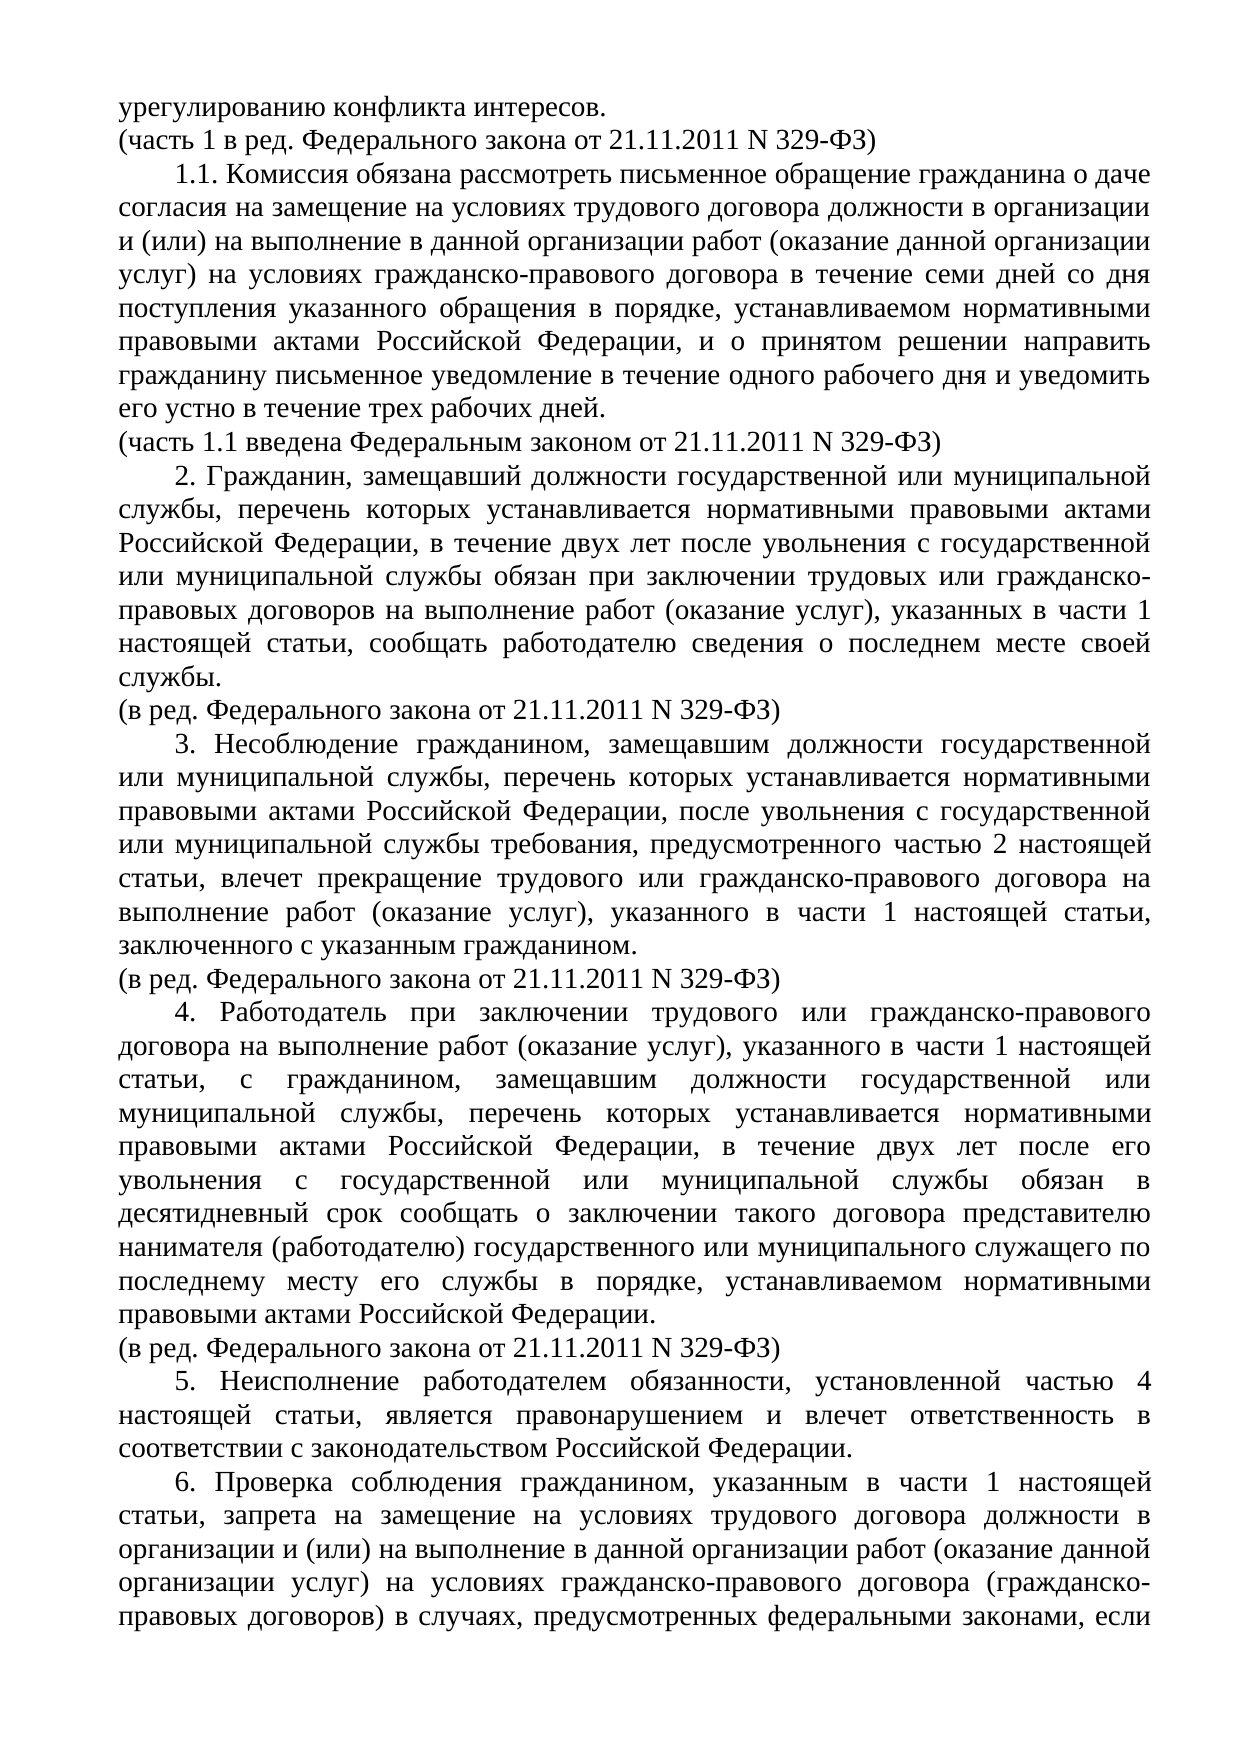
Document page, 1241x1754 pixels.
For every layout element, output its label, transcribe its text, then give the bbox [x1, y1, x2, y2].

text 5. Неисполнение работодателем обязанности, установленной частью 4 настоящей статьи, является правонарушением и влечет ответственность в соответствии с законодательством Российской Федерации. [118, 1363, 1152, 1464]
text 4. Работодатель при заключении трудового или гражданско-правового договора на выполнение работ (оказание услуг), указанного в части 1 настоящей статьи, с гражданином, замещавшим должности государственной или муниципальной службы, перечень которых устанавливается нормативными правовыми актами Российской Федерации, в течение двух лет после его увольнения с государственной или муниципальной службы обязан в десятидневный срок сообщать о заключении такого договора представителю нанимателя (работодателю) государственного или муниципального служащего по последнему месту его службы в порядке, устанавливаемом нормативными правовыми актами Российской Федерации. [118, 994, 1152, 1330]
text (в ред. Федерального закона от 21.11.2011 N 329-ФЗ) [118, 961, 1152, 994]
text (часть 1 в ред. Федерального закона от 21.11.2011 N 329-ФЗ) [118, 122, 1152, 156]
text 3. Несоблюдение гражданином, замещавшим должности государственной или муниципальной службы, перечень которых устанавливается нормативными правовыми актами Российской Федерации, после увольнения с государственной или муниципальной службы требования, предусмотренного частью 2 настоящей статьи, влечет прекращение трудового или гражданско-правового договора на выполнение работ (оказание услуг), указанного в части 1 настоящей статьи, заключенного с указанным гражданином. [118, 726, 1152, 961]
text (часть 1.1 введена Федеральным законом от 21.11.2011 N 329-ФЗ) [118, 424, 1152, 458]
text (в ред. Федерального закона от 21.11.2011 N 329-ФЗ) [118, 1330, 1152, 1363]
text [118, 89, 1152, 122]
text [118, 1464, 1152, 1632]
text (в ред. Федерального закона от 21.11.2011 N 329-ФЗ) [118, 692, 1152, 726]
text 2. Гражданин, замещавший должности государственной или муниципальной службы, перечень которых устанавливается нормативными правовыми актами Российской Федерации, в течение двух лет после увольнения с государственной или муниципальной службы обязан при заключении трудовых или гражданско-правовых договоров на выполнение работ (оказание услуг), указанных в части 1 настоящей статьи, сообщать работодателю сведения о последнем месте своей службы. [118, 458, 1152, 692]
text 1.1. Комиссия обязана рассмотреть письменное обращение гражданина о даче согласия на замещение на условиях трудового договора должности в организации и (или) на выполнение в данной организации работ (оказание данной организации услуг) на условиях гражданско-правового договора в течение семи дней со дня поступления указанного обращения в порядке, устанавливаемом нормативными правовыми актами Российской Федерации, и о принятом решении направить гражданину письменное уведомление в течение одного рабочего дня и уведомить его устно в течение трех рабочих дней. [118, 156, 1152, 424]
